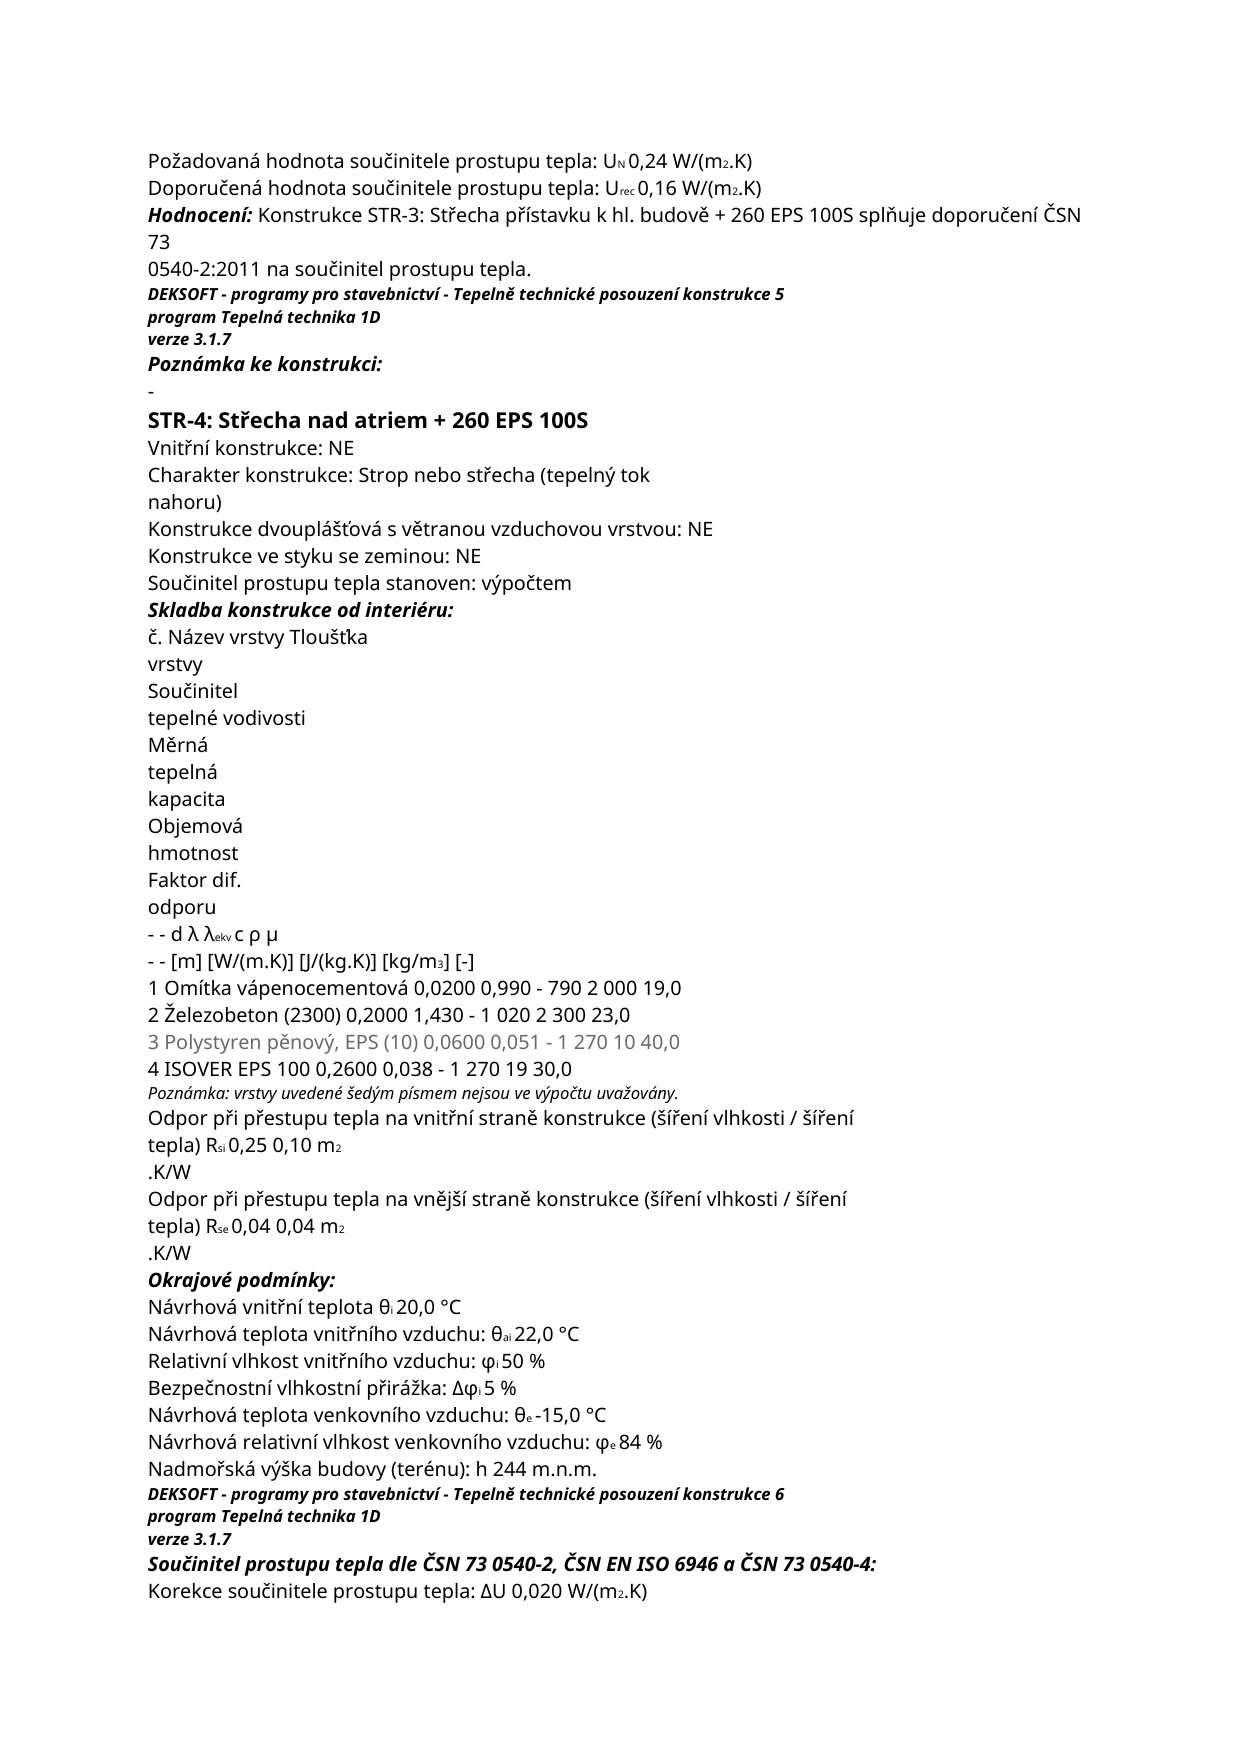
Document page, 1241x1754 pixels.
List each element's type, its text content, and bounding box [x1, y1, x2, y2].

text verze 3.1.7 [148, 1528, 1093, 1550]
text Vnitřní konstrukce: NE [148, 434, 1093, 461]
text 1 Omítka vápenocementová 0,0200 0,990 - 790 2 000 19,0 [148, 974, 1093, 1001]
text STR-4: Střecha nad atriem + 260 EPS 100S [148, 404, 1093, 434]
text Návrhová relativní vlhkost venkovního vzduchu: φe 84 % [148, 1428, 1093, 1455]
text Faktor dif. [148, 866, 1093, 893]
text .K/W [148, 1158, 1093, 1186]
text Poznámka: vrstvy uvedené šedým písmem nejsou ve výpočtu uvažovány. [148, 1082, 1093, 1104]
text DEKSOFT - programy pro stavebnictví - Tepelně technické posouzení konstrukce 6 [148, 1482, 1093, 1505]
text program Tepelná technika 1D [148, 305, 1093, 328]
text Skladba konstrukce od interiéru: [148, 596, 1093, 623]
text Konstrukce dvouplášťová s větranou vzduchovou vrstvou: NE [148, 515, 1093, 542]
text Relativní vlhkost vnitřního vzduchu: φi 50 % [148, 1347, 1093, 1374]
text č. Název vrstvy Tloušťka [148, 623, 1093, 650]
text Návrhová teplota vnitřního vzduchu: θai 22,0 °C [148, 1320, 1093, 1347]
text Návrhová vnitřní teplota θi 20,0 °C [148, 1293, 1093, 1320]
text hmotnost [148, 839, 1093, 866]
text 4 ISOVER EPS 100 0,2600 0,038 - 1 270 19 30,0 [148, 1055, 1093, 1082]
text verze 3.1.7 [148, 328, 1093, 351]
text Objemová [148, 812, 1093, 839]
text .K/W [148, 1239, 1093, 1266]
text - - d λ λekv c ρ μ [148, 920, 1093, 947]
text Měrná [148, 731, 1093, 758]
text program Tepelná technika 1D [148, 1505, 1093, 1528]
text kapacita [148, 785, 1093, 812]
text Poznámka ke konstrukci: [148, 351, 1093, 378]
text tepelná [148, 758, 1093, 785]
text Nadmořská výška budovy (terénu): h 244 m.n.m. [148, 1455, 1093, 1482]
text vrstvy [148, 650, 1093, 677]
text Součinitel prostupu tepla stanoven: výpočtem [148, 569, 1093, 596]
text tepla) Rse 0,04 0,04 m2 [148, 1212, 1093, 1239]
text tepla) Rsi 0,25 0,10 m2 [148, 1132, 1093, 1158]
text 3 Polystyren pěnový, EPS (10) 0,0600 0,051 - 1 270 10 40,0 [148, 1028, 1093, 1055]
text Návrhová teplota venkovního vzduchu: θe -15,0 °C [148, 1401, 1093, 1428]
text Bezpečnostní vlhkostní přirážka: Δφi 5 % [148, 1374, 1093, 1401]
text Odpor při přestupu tepla na vnější straně konstrukce (šíření vlhkosti / šíření [148, 1186, 1093, 1212]
text 0540-2:2011 na součinitel prostupu tepla. [148, 256, 1093, 282]
text Součinitel [148, 677, 1093, 704]
text tepelné vodivosti [148, 704, 1093, 731]
text Požadovaná hodnota součinitele prostupu tepla: UN 0,24 W/(m2.K) [148, 148, 1093, 174]
text Odpor při přestupu tepla na vnitřní straně konstrukce (šíření vlhkosti / šíření [148, 1104, 1093, 1132]
text Charakter konstrukce: Strop nebo střecha (tepelný tok [148, 461, 1093, 488]
text odporu [148, 893, 1093, 920]
text - [148, 378, 1093, 404]
text Doporučená hodnota součinitele prostupu tepla: Urec 0,16 W/(m2.K) [148, 174, 1093, 202]
text Konstrukce ve styku se zeminou: NE [148, 542, 1093, 569]
text DEKSOFT - programy pro stavebnictví - Tepelně technické posouzení konstrukce 5 [148, 282, 1093, 305]
text Okrajové podmínky: [148, 1266, 1093, 1293]
text Korekce součinitele prostupu tepla: ΔU 0,020 W/(m2.K) [148, 1577, 1093, 1604]
text - - [m] [W/(m.K)] [J/(kg.K)] [kg/m3] [-] [148, 947, 1093, 974]
text Hodnocení: Konstrukce STR-3: Střecha přístavku k hl. budově + 260 EPS 100S splňuje doporučení ČSN 73 [148, 202, 1093, 256]
text nahoru) [148, 488, 1093, 515]
text 2 Železobeton (2300) 0,2000 1,430 - 1 020 2 300 23,0 [148, 1001, 1093, 1028]
text Součinitel prostupu tepla dle ČSN 73 0540-2, ČSN EN ISO 6946 a ČSN 73 0540-4: [148, 1550, 1093, 1577]
